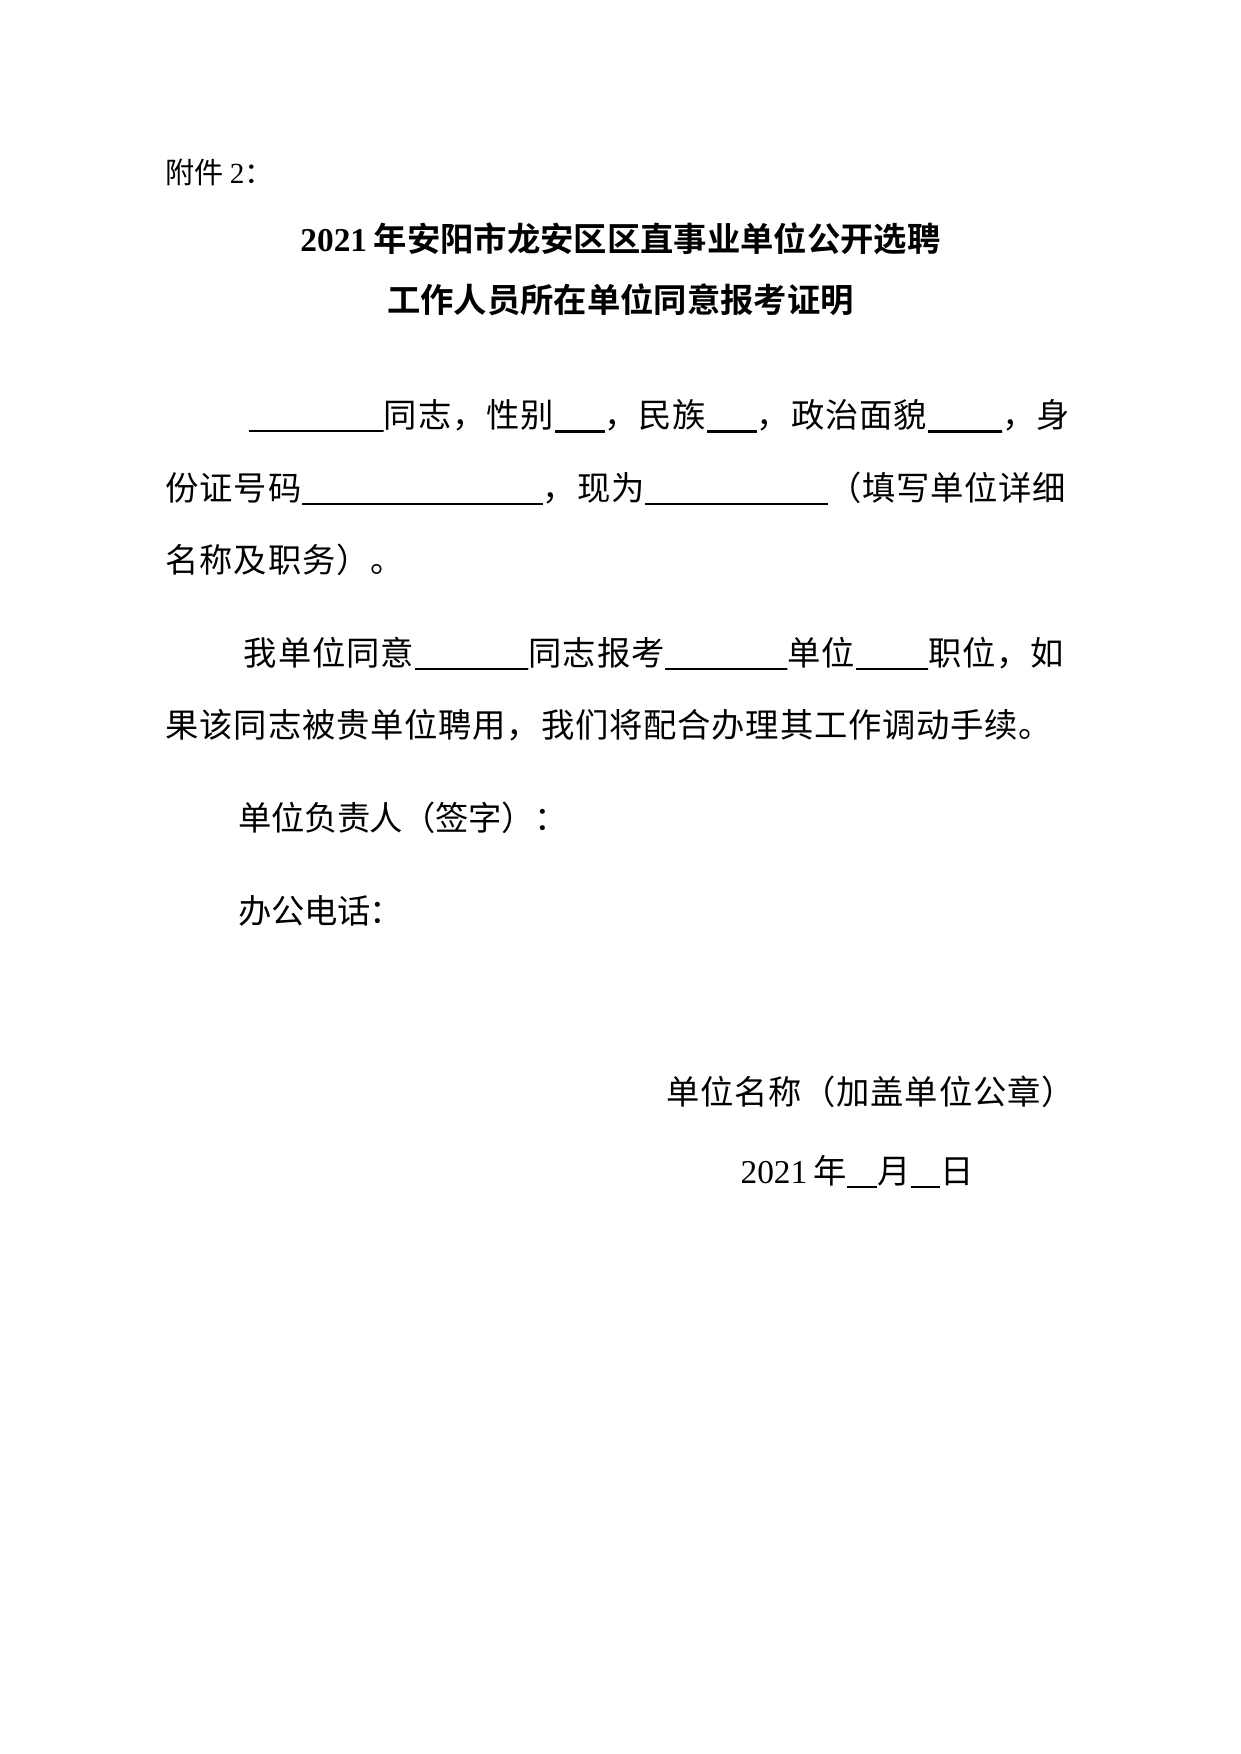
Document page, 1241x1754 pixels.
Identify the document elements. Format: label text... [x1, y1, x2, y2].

text 单位负责人（签字）： [165, 792, 1075, 840]
text 办公电话： [165, 885, 1075, 933]
text 2021年安阳市龙安区区直事业单位公开选聘 [165, 213, 1075, 261]
text 同志，性别 ，民族 ，政治面貌 ，身份证号码 ，现为 （填写单位详细名称及职务）。 [165, 389, 1075, 582]
text 工作人员所在单位同意报考证明 [165, 274, 1075, 322]
text 2021年 月 日 [165, 1137, 1075, 1195]
text 我单位同意 同志报考 单位 职位，如果该同志被贵单位聘用，我们将配合办理其工作调动手续。 [165, 627, 1075, 747]
text 单位名称（加盖单位公章） [165, 1057, 1075, 1116]
text 附件2： [165, 150, 1075, 192]
